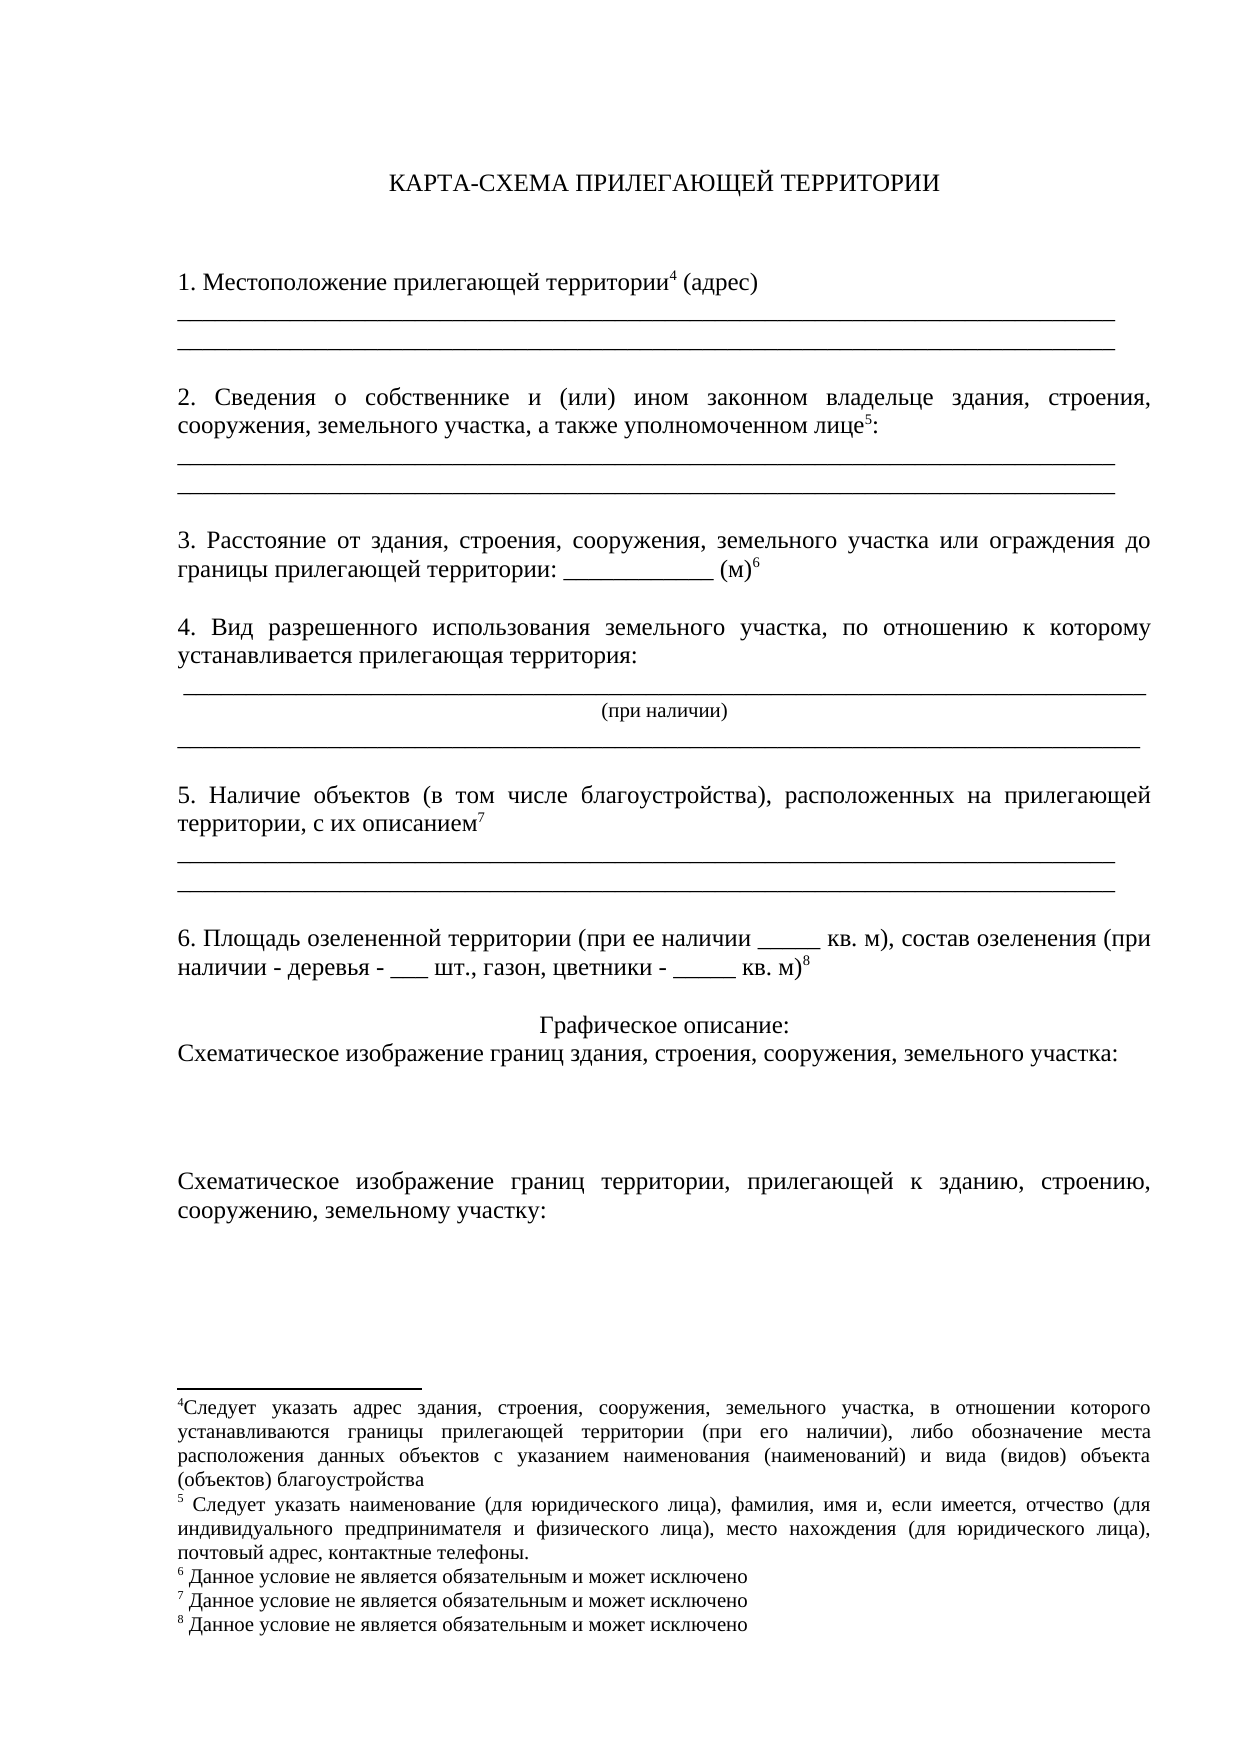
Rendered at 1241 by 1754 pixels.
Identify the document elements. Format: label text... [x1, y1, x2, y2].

text _____________________________________________________________________________ [177, 669, 1152, 698]
text ___________________________________________________________________________ [177, 296, 1152, 324]
text 3. Расстояние от здания, строения, сооружения, земельного участка или ограждения до границы прилегающей территории: ____________ (м) [177, 526, 1152, 583]
text Схематическое изображение границ территории, прилегающей к зданию, строению, сооружению, земельному участку: [177, 1166, 1152, 1224]
text ___________________________________________________________________________ [177, 866, 1152, 895]
text 4. Вид разрешенного использования земельного участка, по отношению к которому устанавливается прилегающая территория: [177, 612, 1152, 669]
text ___________________________________________________________________________ [177, 837, 1152, 866]
text ___________________________________________________________________________ [177, 439, 1152, 468]
text Графическое описание: [177, 1010, 1152, 1038]
text (при наличии) [177, 698, 1152, 722]
text КАРТА-СХЕМА ПРИЛЕГАЮЩЕЙ ТЕРРИТОРИИ [177, 168, 1152, 196]
text Схематическое изображение границ здания, строения, сооружения, земельного участка: [177, 1038, 1152, 1067]
text 5. Наличие объектов (в том числе благоустройства), расположенных на прилегающей территории, с их описанием [177, 780, 1152, 837]
text 1. Местоположение прилегающей территории (адрес) [177, 267, 1152, 296]
text ___________________________________________________________________________ [177, 324, 1152, 353]
text 6. Площадь озелененной территории (при ее наличии _____ кв. м), состав озеленения (при наличии - деревья - ___ шт., газон, цветники - _____ кв. м) [177, 923, 1152, 981]
text 2. Сведения о собственнике и (или) ином законном владельце здания, строения, сооружения, земельного участка, а также уполномоченном лице: [177, 382, 1152, 439]
text _____________________________________________________________________________ [177, 722, 1152, 751]
text ___________________________________________________________________________ [177, 468, 1152, 497]
